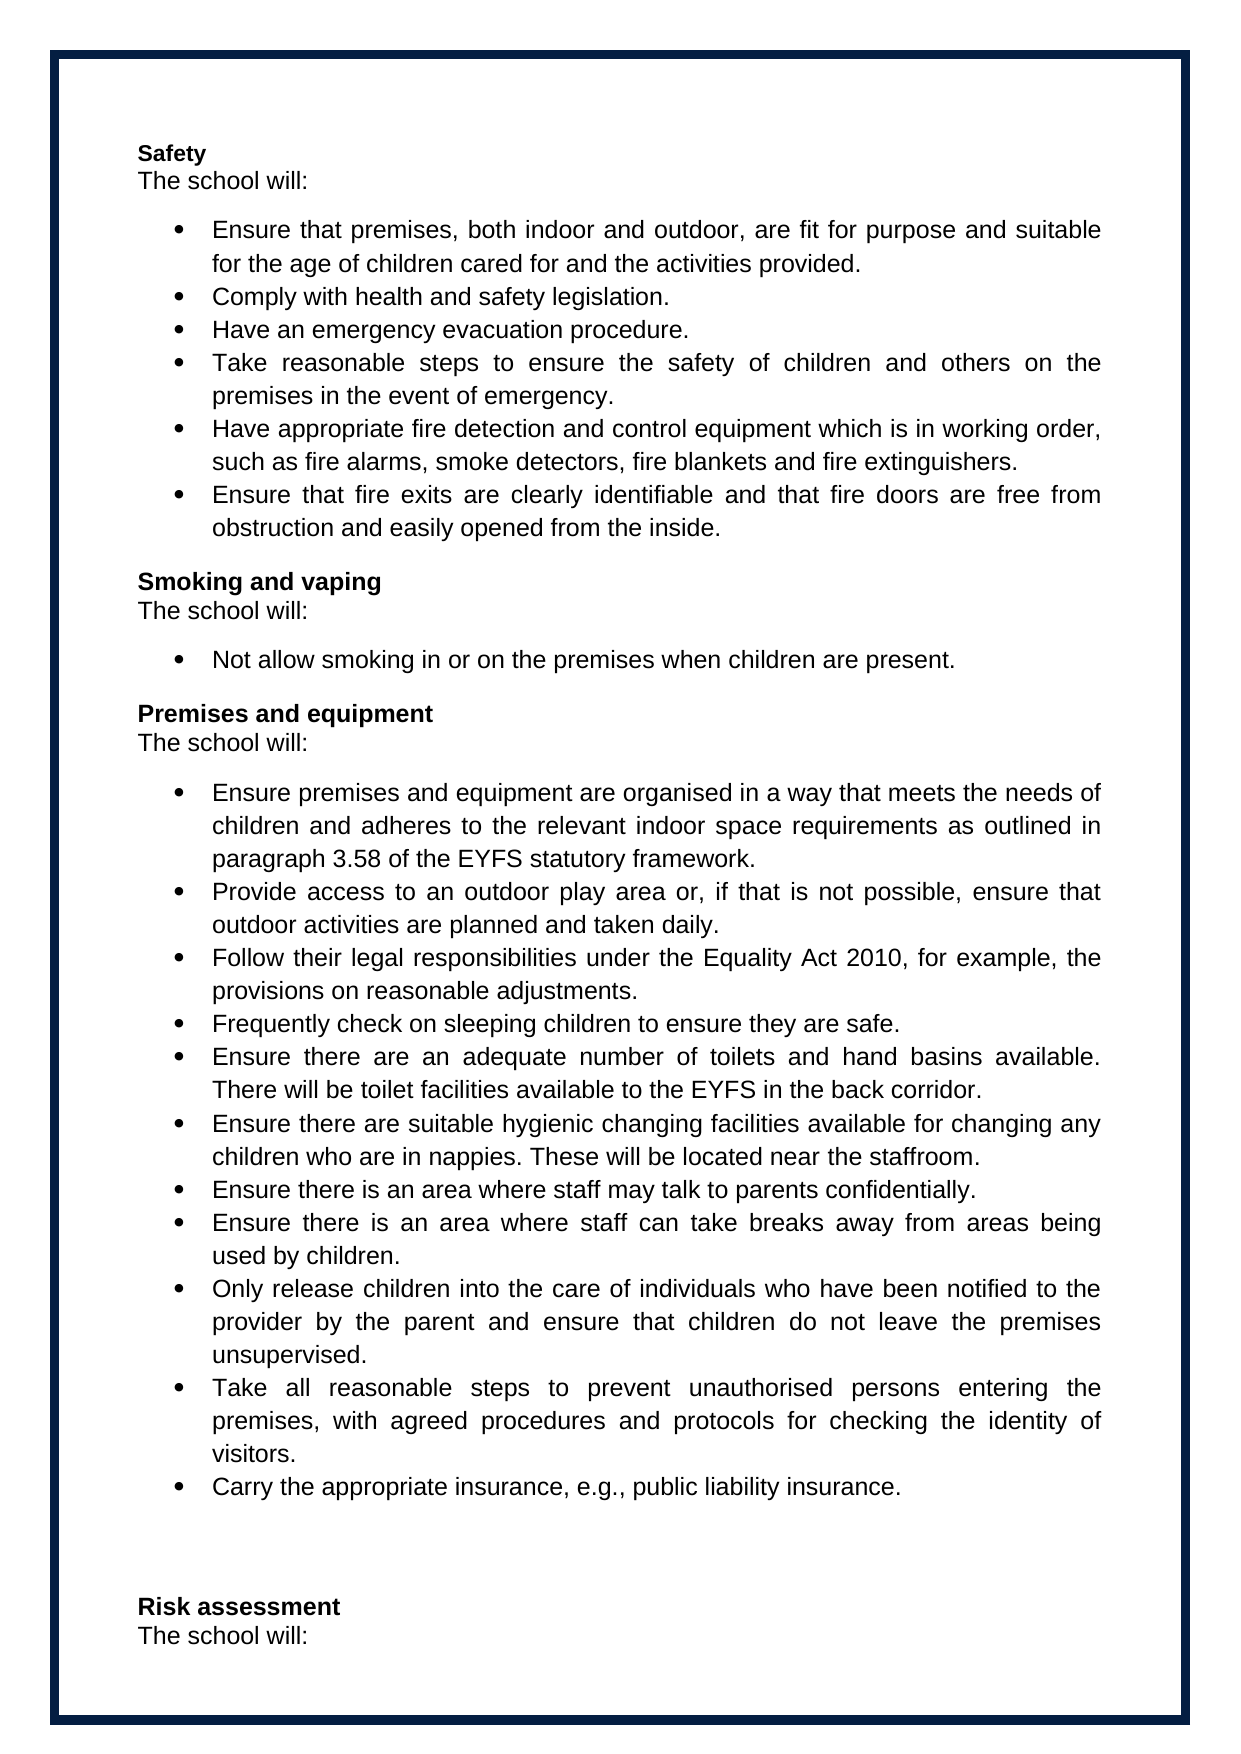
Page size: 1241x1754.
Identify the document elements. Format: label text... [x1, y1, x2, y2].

list Ensure that premises, both indoor and outdoor, are fit for purpose and suitable for the age of children cared for and the activities provided. [174, 216, 1103, 277]
text The school will: [137, 166, 1103, 195]
text The school will: [137, 728, 1103, 757]
list Ensure there is an area where staff can take breaks away from areas being used by children. [174, 1208, 1103, 1270]
list Ensure there is an area where staff may talk to parents confidentially. [174, 1175, 1103, 1203]
list Follow their legal responsibilities under the Equality Act 2010, for example, the provisions on reasonable adjustments. [174, 943, 1103, 1005]
list Ensure that fire exits are clearly identifiable and that fire doors are free from obstruction and easily opened from the inside. [174, 480, 1103, 542]
list Have an emergency evacuation procedure. [174, 315, 1103, 344]
list Have appropriate fire detection and control equipment which is in working order, such as fire alarms, smoke detectors, fire blankets and fire extinguishers. [174, 414, 1103, 476]
text Safety [137, 139, 1103, 166]
list Only release children into the care of individuals who have been notified to the provider by the parent and ensure that children do not leave the premises unsupervised. [174, 1274, 1103, 1369]
list Take reasonable steps to ensure the safety of children and others on the premises in the event of emergency. [174, 348, 1103, 410]
list Ensure there are suitable hygienic changing facilities available for changing any children who are in nappies. These will be located near the staffroom. [174, 1108, 1103, 1170]
text The school will: [137, 596, 1103, 625]
list Ensure premises and equipment are organised in a way that meets the needs of children and adheres to the relevant indoor space requirements as outlined in paragraph 3.58 of the EYFS statutory framework. [174, 778, 1103, 873]
list Not allow smoking in or on the premises when children are present. [174, 646, 1103, 674]
text Risk assessment [137, 1592, 1103, 1621]
list Carry the appropriate insurance, e.g., public liability insurance. [174, 1472, 1103, 1501]
text The school will: [137, 1621, 1103, 1650]
list Ensure there are an adequate number of toilets and hand basins available. There will be toilet facilities available to the EYFS in the back corridor. [174, 1042, 1103, 1104]
text Smoking and vaping [137, 567, 1103, 596]
list Comply with health and safety legislation. [174, 282, 1103, 311]
list Provide access to an outdoor play area or, if that is not possible, ensure that outdoor activities are planned and taken daily. [174, 877, 1103, 939]
list Frequently check on sleeping children to ensure they are safe. [174, 1009, 1103, 1038]
list Take all reasonable steps to prevent unauthorised persons entering the premises, with agreed procedures and protocols for checking the identity of visitors. [174, 1373, 1103, 1468]
text Premises and equipment [137, 699, 1103, 728]
